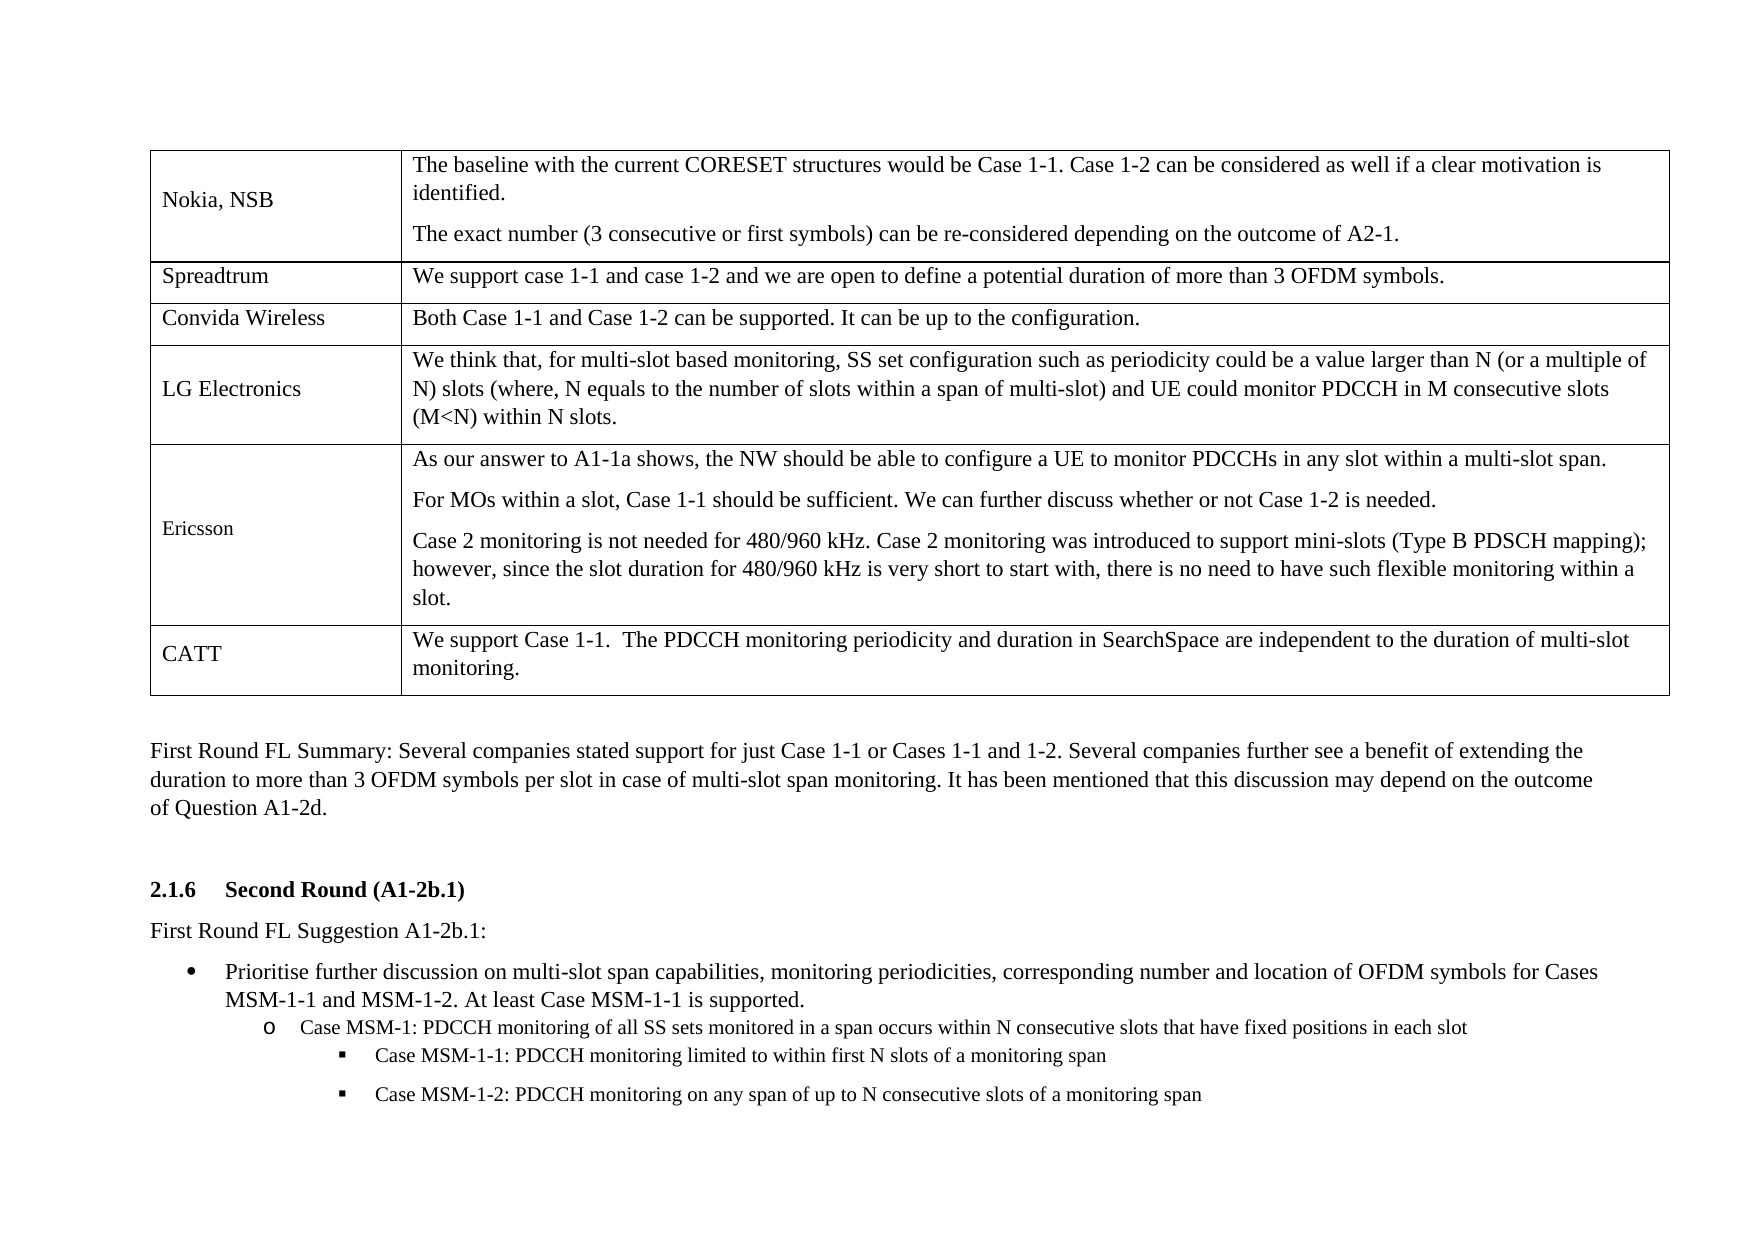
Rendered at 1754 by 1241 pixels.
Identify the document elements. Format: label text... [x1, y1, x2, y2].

table_cell We think that, for multi-slot based monitoring, SS set configuration such as periodicity could be a value larger than N (or a multiple of N) slots (where, N equals to the number of slots within a span of multi-slot) and UE could monitor PDCCH in M consecutive slots (M<N) within N slots. [402, 346, 1669, 444]
table_cell CATT [151, 626, 401, 695]
table_cell Nokia, NSB [151, 151, 401, 261]
table_cell Convida Wireless [151, 304, 401, 345]
subtitle Second Round (A1-2b.1) [150, 876, 1604, 902]
text First Round FL Suggestion A1-2b.1: [150, 917, 1604, 943]
list Case MSM-1-2: PDCCH monitoring on any span of up to N consecutive slots of a monitoring span [337, 1082, 1604, 1106]
table_cell The baseline with the current CORESET structures would be Case 1-1. Case 1-2 can be considered as well if a clear motivation is identified. The exact number (3 consecutive or first symbols) can be re-considered depending on the outcome of A2-1. [402, 151, 1669, 261]
table_cell Ericsson [151, 445, 401, 625]
text First Round FL Summary: Several companies stated support for just Case 1-1 or Cases 1-1 and 1-2. Several companies further see a benefit of extending the duration to more than 3 OFDM symbols per slot in case of multi-slot span monitoring. It has been mentioned that this discussion may depend on the outcome of Question A1-2d. [150, 737, 1604, 821]
table_cell Both Case 1-1 and Case 1-2 can be supported. It can be up to the configuration. [402, 304, 1669, 345]
table_cell As our answer to A1-1a shows, the NW should be able to configure a UE to monitor PDCCHs in any slot within a multi-slot span. For MOs within a slot, Case 1-1 should be sufficient. We can further discuss whether or not Case 1-2 is needed. Case 2 monitoring is not needed for 480/960 kHz. Case 2 monitoring was introduced to support mini-slots (Type B PDSCH mapping); however, since the slot duration for 480/960 kHz is very short to start with, there is no need to have such flexible monitoring within a slot. [402, 445, 1669, 625]
table_cell LG Electronics [151, 346, 401, 444]
table_cell Spreadtrum [151, 263, 401, 303]
list Case MSM-1-1: PDCCH monitoring limited to within first N slots of a monitoring span [337, 1043, 1604, 1067]
table_cell We support case 1-1 and case 1-2 and we are open to define a potential duration of more than 3 OFDM symbols. [402, 263, 1669, 303]
list Case MSM-1: PDCCH monitoring of all SS sets monitored in a span occurs within N consecutive slots that have fixed positions in each slot [262, 1015, 1604, 1041]
list Prioritise further discussion on multi-slot span capabilities, monitoring periodicities, corresponding number and location of OFDM symbols for Cases MSM-1-1 and MSM-1-2. At least Case MSM-1-1 is supported. [187, 958, 1604, 1013]
table_cell We support Case 1-1. The PDCCH monitoring periodicity and duration in SearchSpace are independent to the duration of multi-slot monitoring. [402, 626, 1669, 695]
